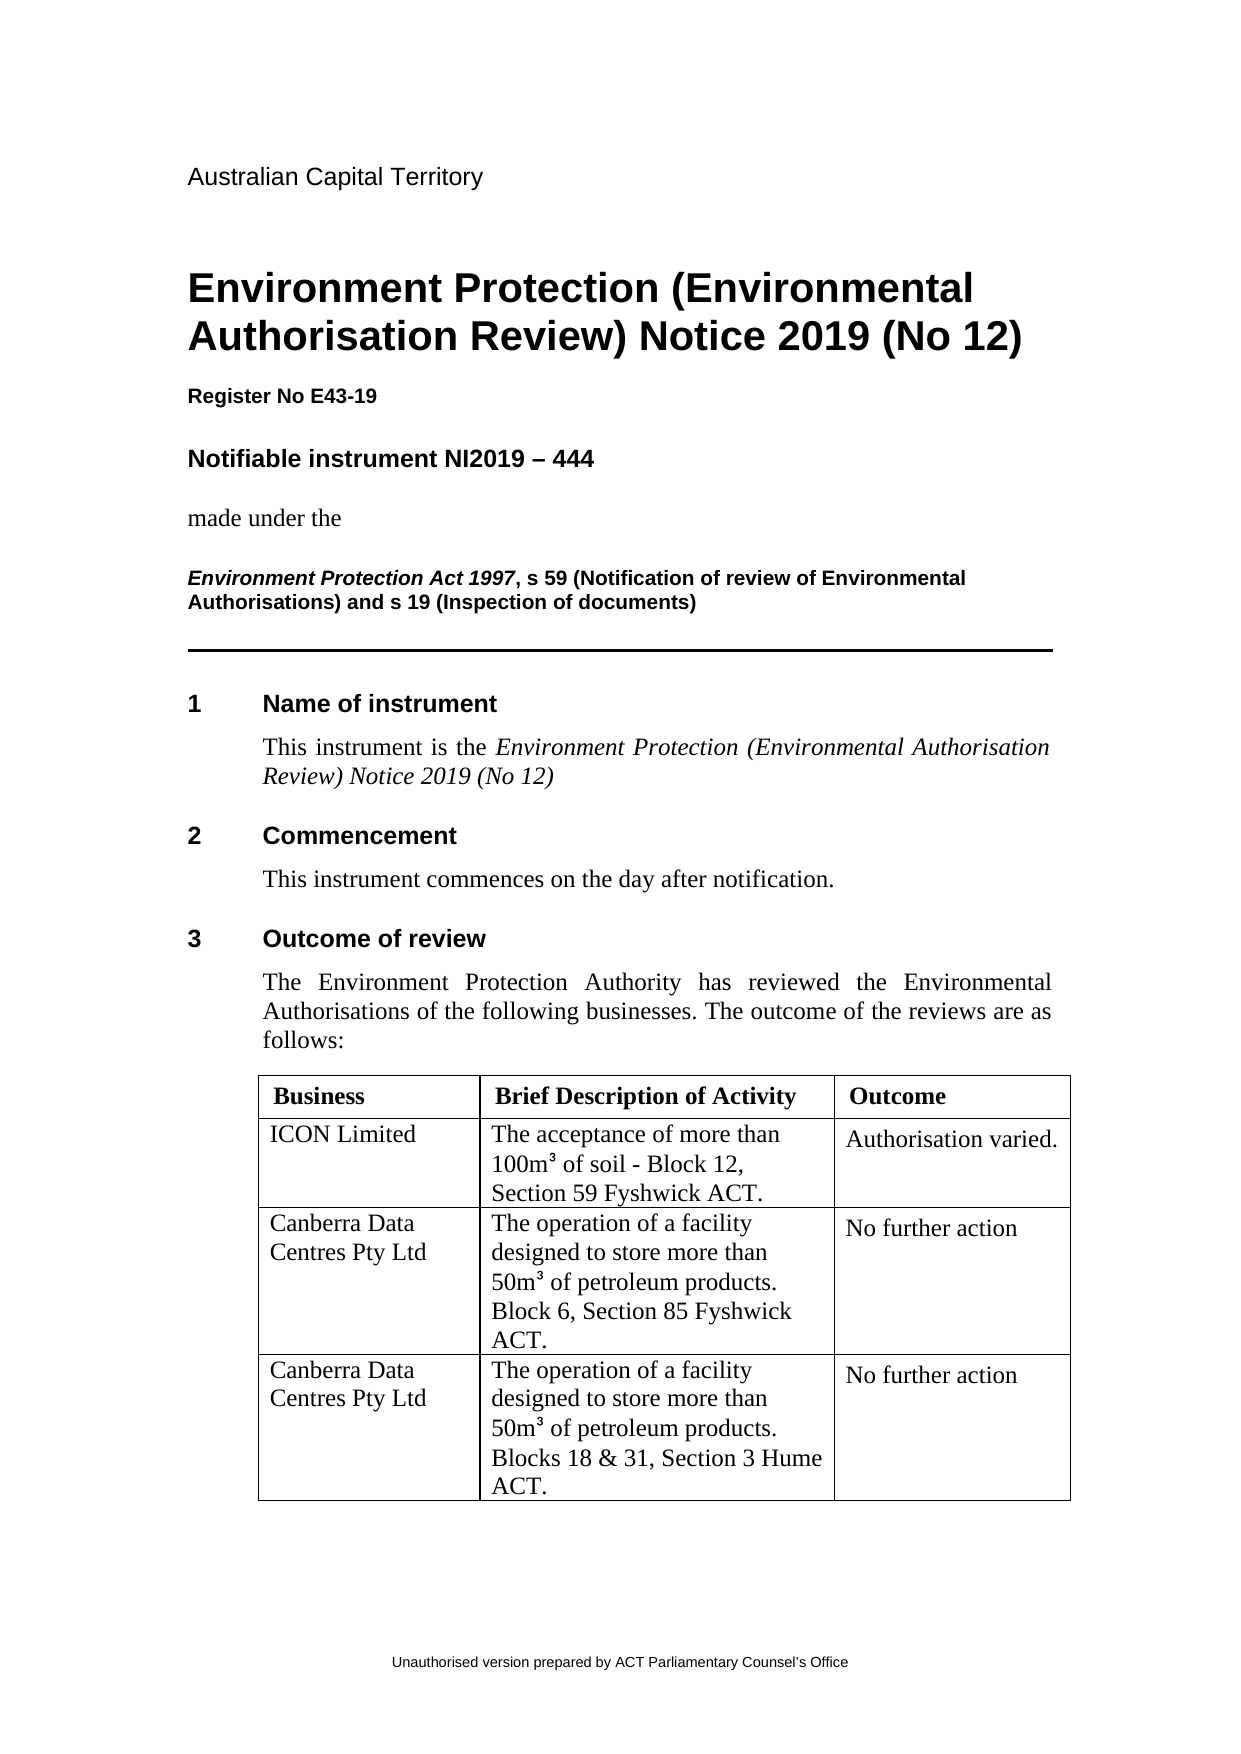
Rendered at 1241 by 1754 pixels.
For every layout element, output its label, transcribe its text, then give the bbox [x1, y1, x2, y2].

table_cell The acceptance of more than 100m³ of soil - Block 12, Section 59 Fyshwick ACT. [481, 1119, 834, 1207]
text Register No E43-19 [187, 384, 1053, 408]
table_cell ICON Limited [259, 1119, 479, 1207]
text This instrument is the Environment Protection (Environmental Authorisation Review) Notice 2019 (No 12) [262, 732, 1053, 789]
table_cell No further action [835, 1355, 1070, 1500]
table_header Business [259, 1076, 479, 1118]
text 1 Name of instrument [187, 689, 1053, 717]
table_cell Canberra Data Centres Pty Ltd [259, 1355, 479, 1500]
text The Environment Protection Authority has reviewed the Environmental Authorisations of the following businesses. The outcome of the reviews are as follows: [262, 967, 1053, 1054]
text This instrument commences on the day after notification. [262, 864, 1053, 893]
text 2 Commencement [187, 821, 1053, 849]
text Environment Protection (Environmental Authorisation Review) Notice 2019 (No 12) [187, 263, 1053, 359]
table_cell Canberra Data Centres Pty Ltd [259, 1208, 479, 1354]
table_header Outcome [835, 1076, 1070, 1118]
table_cell Authorisation varied. [835, 1119, 1070, 1207]
table_header Brief Description of Activity [481, 1076, 834, 1118]
text Environment Protection Act 1997, s 59 (Notification of review of Environmental Authorisations) and s 19 (Inspection of documents) [187, 566, 1053, 613]
text 3 Outcome of review [187, 924, 1053, 953]
text made under the [187, 503, 1053, 532]
table_cell The operation of a facility designed to store more than 50m³ of petroleum products. Blocks 18 & 31, Section 3 Hume ACT. [481, 1355, 834, 1500]
text Australian Capital Territory [187, 162, 1053, 190]
table_cell The operation of a facility designed to store more than 50m³ of petroleum products. Block 6, Section 85 Fyshwick ACT. [481, 1208, 834, 1354]
table_cell No further action [835, 1208, 1070, 1354]
text Notifiable instrument NI2019 – 444 [187, 443, 1053, 472]
